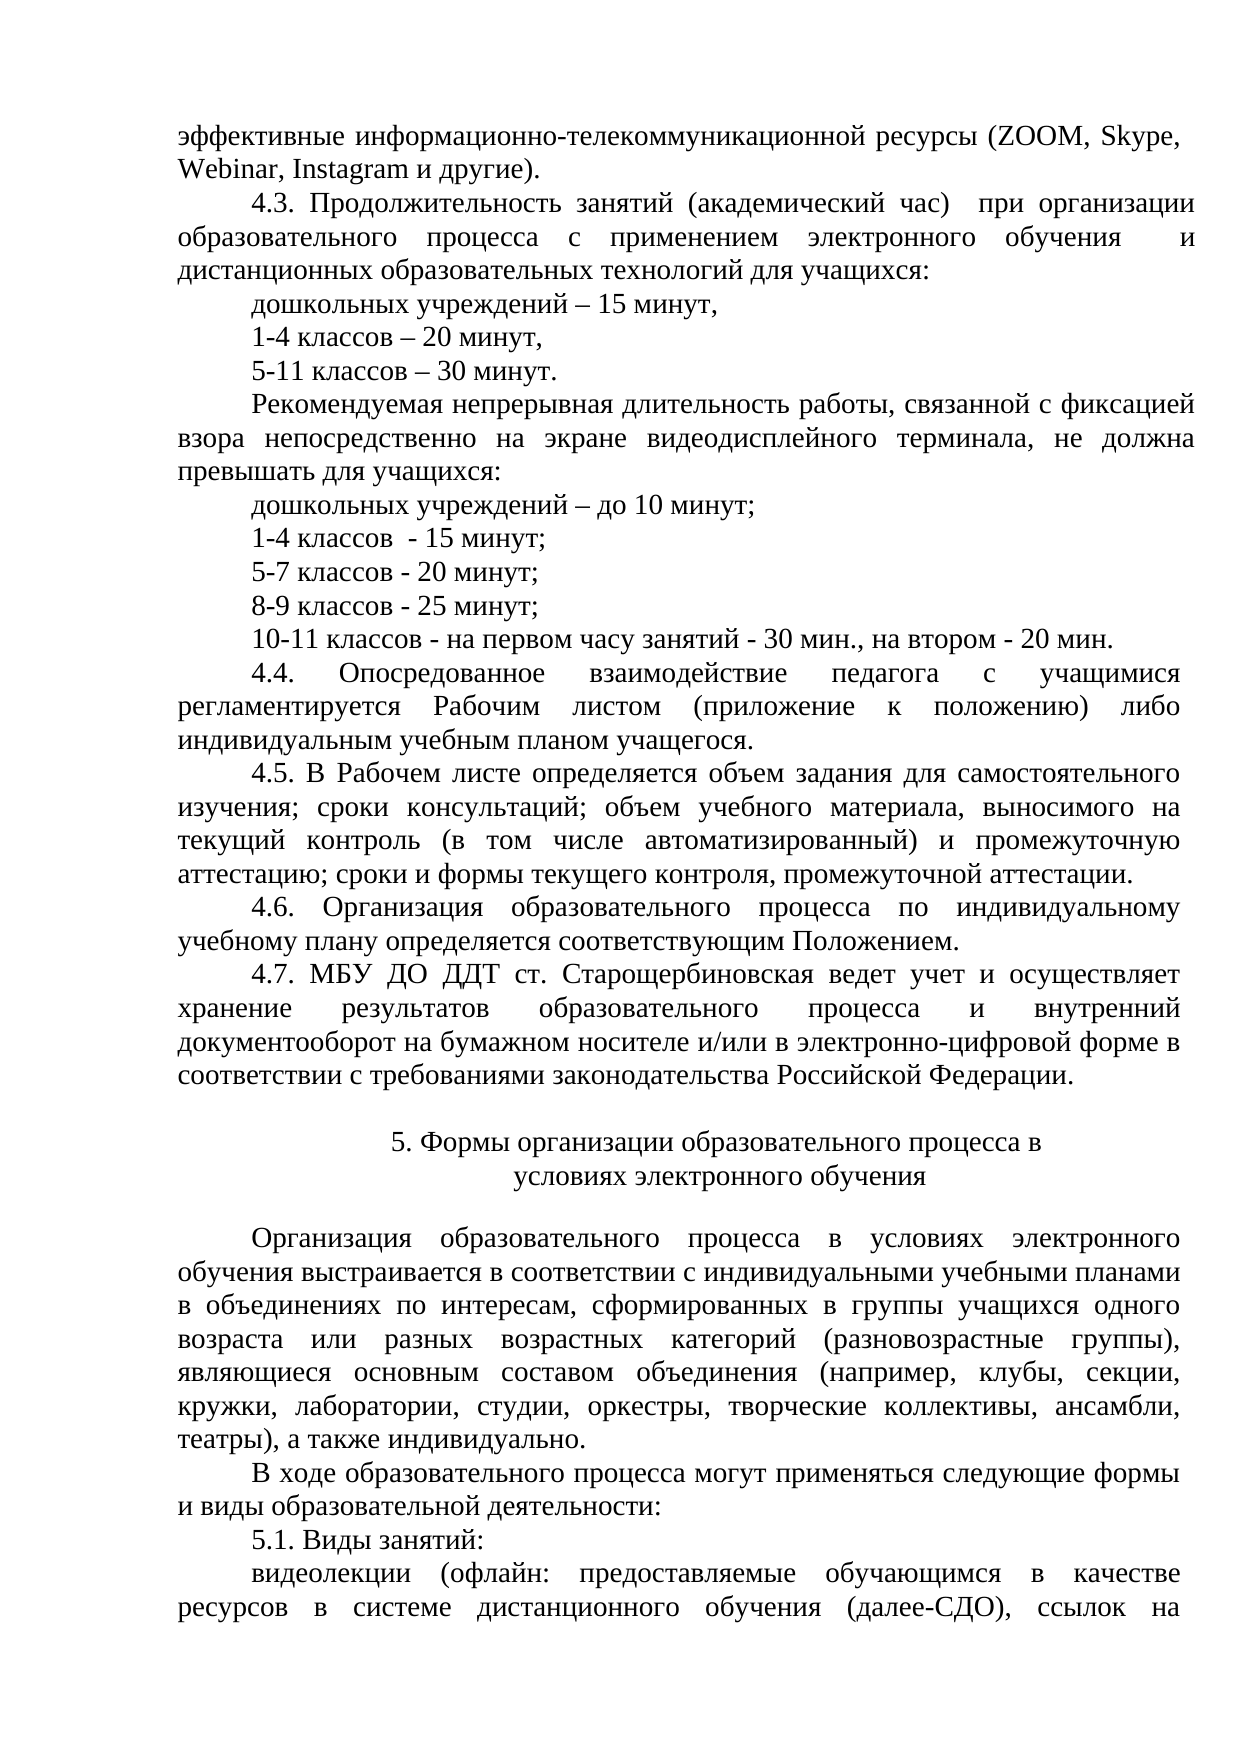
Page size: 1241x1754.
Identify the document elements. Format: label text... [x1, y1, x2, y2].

text 1-4 классов – 20 минут, [177, 319, 1196, 353]
text условиях электронного обучения [177, 1158, 1181, 1191]
text 4.3. Продолжительность занятий (академический час) при организации образовательного процесса с применением электронного обучения и дистанционных образовательных технологий для учащихся: [177, 185, 1196, 286]
text 4.7. МБУ ДО ДДТ ст. Старощербиновская ведет учет и осуществляет хранение результатов образовательного процесса и внутренний документооборот на бумажном носителе и/или в электронно-цифровой форме в соответствии с требованиями законодательства Российской Федерации. [177, 957, 1181, 1091]
text дошкольных учреждений – до 10 минут; [177, 487, 1196, 521]
text 5.1. Виды занятий: [177, 1522, 1181, 1556]
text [177, 1556, 1181, 1623]
text дошкольных учреждений – 15 минут, [177, 286, 1196, 319]
text В ходе образовательного процесса могут применяться следующие формы и виды образовательной деятельности: [177, 1455, 1181, 1522]
text 4.6. Организация образовательного процесса по индивидуальному учебному плану определяется соответствующим Положением. [177, 889, 1181, 957]
text 5-7 классов - 20 минут; [177, 554, 1196, 588]
text 5. Формы организации образовательного процесса в [177, 1124, 1181, 1158]
text 5-11 классов – 30 минут. [177, 353, 1196, 386]
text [177, 118, 1181, 185]
text 8-9 классов - 25 минут; [177, 588, 1196, 621]
text 10-11 классов - на первом часу занятий - 30 мин., на втором - 20 мин. [177, 621, 1196, 655]
text Организация образовательного процесса в условиях электронного обучения выстраивается в соответствии с индивидуальными учебными планами в объединениях по интересам, сформированных в группы учащихся одного возраста или разных возрастных категорий (разновозрастные группы), являющиеся основным составом объединения (например, клубы, секции, кружки, лаборатории, студии, оркестры, творческие коллективы, ансамбли, театры), а также индивидуально. [177, 1220, 1181, 1455]
text 4.4. Опосредованное взаимодействие педагога с учащимися регламентируется Рабочим листом (приложение к положению) либо индивидуальным учебным планом учащегося. [177, 655, 1181, 755]
text Рекомендуемая непрерывная длительность работы, связанной с фиксацией взора непосредственно на экране видеодисплейного терминала, не должна превышать для учащихся: [177, 386, 1196, 487]
text 4.5. В Рабочем листе определяется объем задания для самостоятельного изучения; сроки консультаций; объем учебного материала, выносимого на текущий контроль (в том числе автоматизированный) и промежуточную аттестацию; сроки и формы текущего контроля, промежуточной аттестации. [177, 755, 1181, 889]
text 1-4 классов - 15 минут; [177, 521, 1196, 554]
